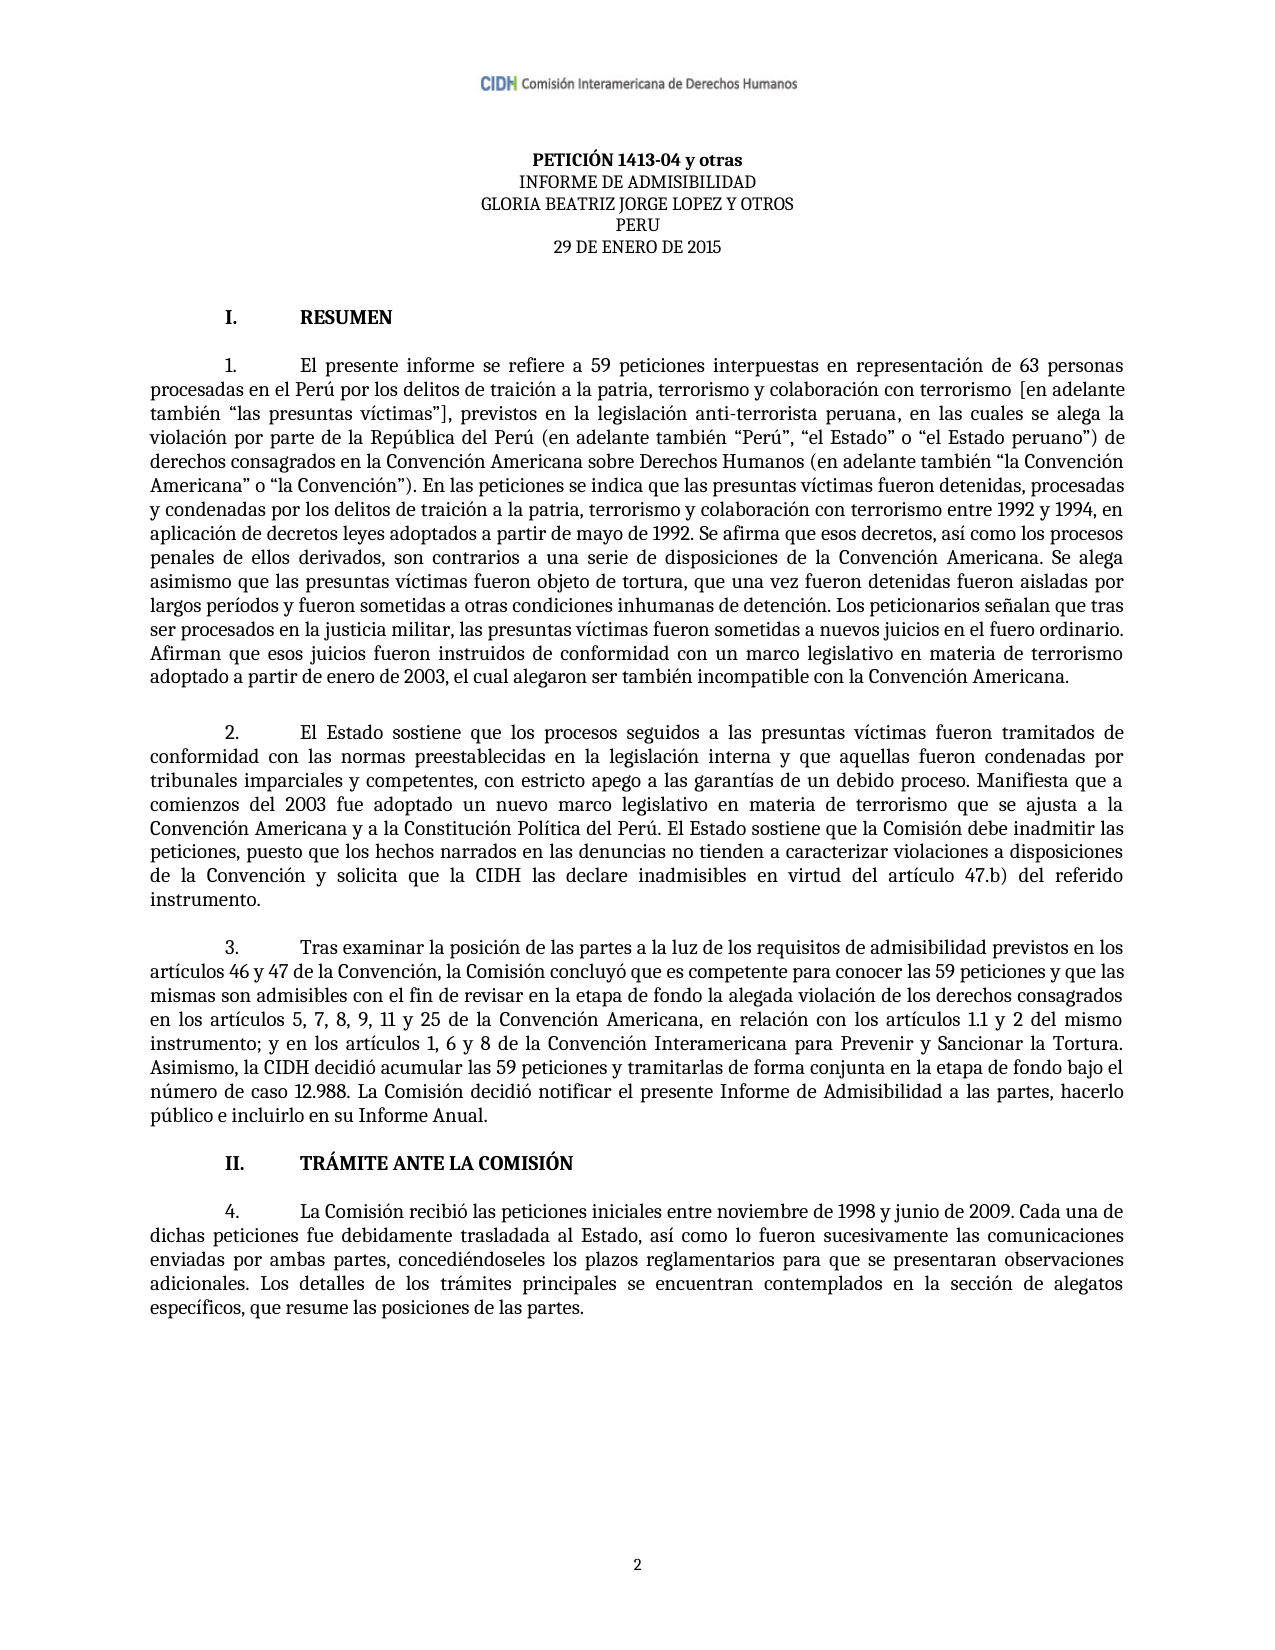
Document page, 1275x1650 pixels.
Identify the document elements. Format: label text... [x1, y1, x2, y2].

list El presente informe se refiere a 59 peticiones interpuestas en representación de 63 personas procesadas en el Perú por los delitos de traición a la patria, terrorismo y colaboración con terrorismo [en adelante también “las presuntas víctimas”], previstos en la legislación anti-terrorista peruana, en las cuales se alega la violación por parte de la República del Perú (en adelante también “Perú”, “el Estado” o “el Estado peruano”) de derechos consagrados en la Convención Americana sobre Derechos Humanos (en adelante también “la Convención Americana” o “la Convención”). En las peticiones se indica que las presuntas víctimas fueron detenidas, procesadas y condenadas por los delitos de traición a la patria, terrorismo y colaboración con terrorismo entre 1992 y 1994, en aplicación de decretos leyes adoptados a partir de mayo de 1992. Se afirma que esos decretos, así como los procesos penales de ellos derivados, son contrarios a una serie de disposiciones de la Convención Americana. Se alega asimismo que las presuntas víctimas fueron objeto de tortura, que una vez fueron detenidas fueron aisladas por largos períodos y fueron sometidas a otras condiciones inhumanas de detención. Los peticionarios señalan que tras ser procesados en la justicia militar, las presuntas víctimas fueron sometidas a nuevos juicios en el fuero ordinario. Afirman que esos juicios fueron instruidos de conformidad con un marco legislativo en materia de terrorismo adoptado a partir de enero de 2003, el cual alegaron ser también incompatible con la Convención Americana. [150, 354, 1125, 689]
text PETICIÓN 1413-04 y otras [150, 150, 1125, 172]
subtitle II. TRÁMITE ANTE LA COMISIÓN [225, 1152, 1125, 1176]
text GLORIA BEATRIZ JORGE LOPEZ Y OTROS [150, 193, 1125, 215]
list El Estado sostiene que los procesos seguidos a las presuntas víctimas fueron tramitados de conformidad con las normas preestablecidas en la legislación interna y que aquellas fueron condenadas por tribunales imparciales y competentes, con estricto apego a las garantías de un debido proceso. Manifiesta que a comienzos del 2003 fue adoptado un nuevo marco legislativo en materia de terrorismo que se ajusta a la Convención Americana y a la Constitución Política del Perú. El Estado sostiene que la Comisión debe inadmitir las peticiones, puesto que los hechos narrados en las denuncias no tienden a caracterizar violaciones a disposiciones de la Convención y solicita que la CIDH las declare inadmisibles en virtud del artículo 47.b) del referido instrumento. [150, 720, 1125, 912]
picture [475, 74, 800, 93]
text PERU [150, 215, 1125, 236]
text INFORME DE ADMISIBILIDAD [150, 172, 1125, 193]
text 29 DE ENERO DE 2015 [150, 236, 1125, 258]
list Tras examinar la posición de las partes a la luz de los requisitos de admisibilidad previstos en los artículos 46 y 47 de la Convención, la Comisión concluyó que es competente para conocer las 59 peticiones y que las mismas son admisibles con el fin de revisar en la etapa de fondo la alegada violación de los derechos consagrados en los artículos 5, 7, 8, 9, 11 y 25 de la Convención Americana, en relación con los artículos 1.1 y 2 del mismo instrumento; y en los artículos 1, 6 y 8 de la Convención Interamericana para Prevenir y Sancionar la Tortura. Asimismo, la CIDH decidió acumular las 59 peticiones y tramitarlas de forma conjunta en la etapa de fondo bajo el número de caso 12.988. La Comisión decidió notificar el presente Informe de Admisibilidad a las partes, hacerlo público e incluirlo en su Informe Anual. [150, 936, 1125, 1128]
list La Comisión recibió las peticiones iniciales entre noviembre de 1998 y junio de 2009. Cada una de dichas peticiones fue debidamente trasladada al Estado, así como lo fueron sucesivamente las comunicaciones enviadas por ambas partes, concediéndoseles los plazos reglamentarios para que se presentaran observaciones adicionales. Los detalles de los trámites principales se encuentran contemplados en la sección de alegatos específicos, que resume las posiciones de las partes. [150, 1199, 1125, 1319]
subtitle I. RESUMEN [225, 306, 1125, 330]
